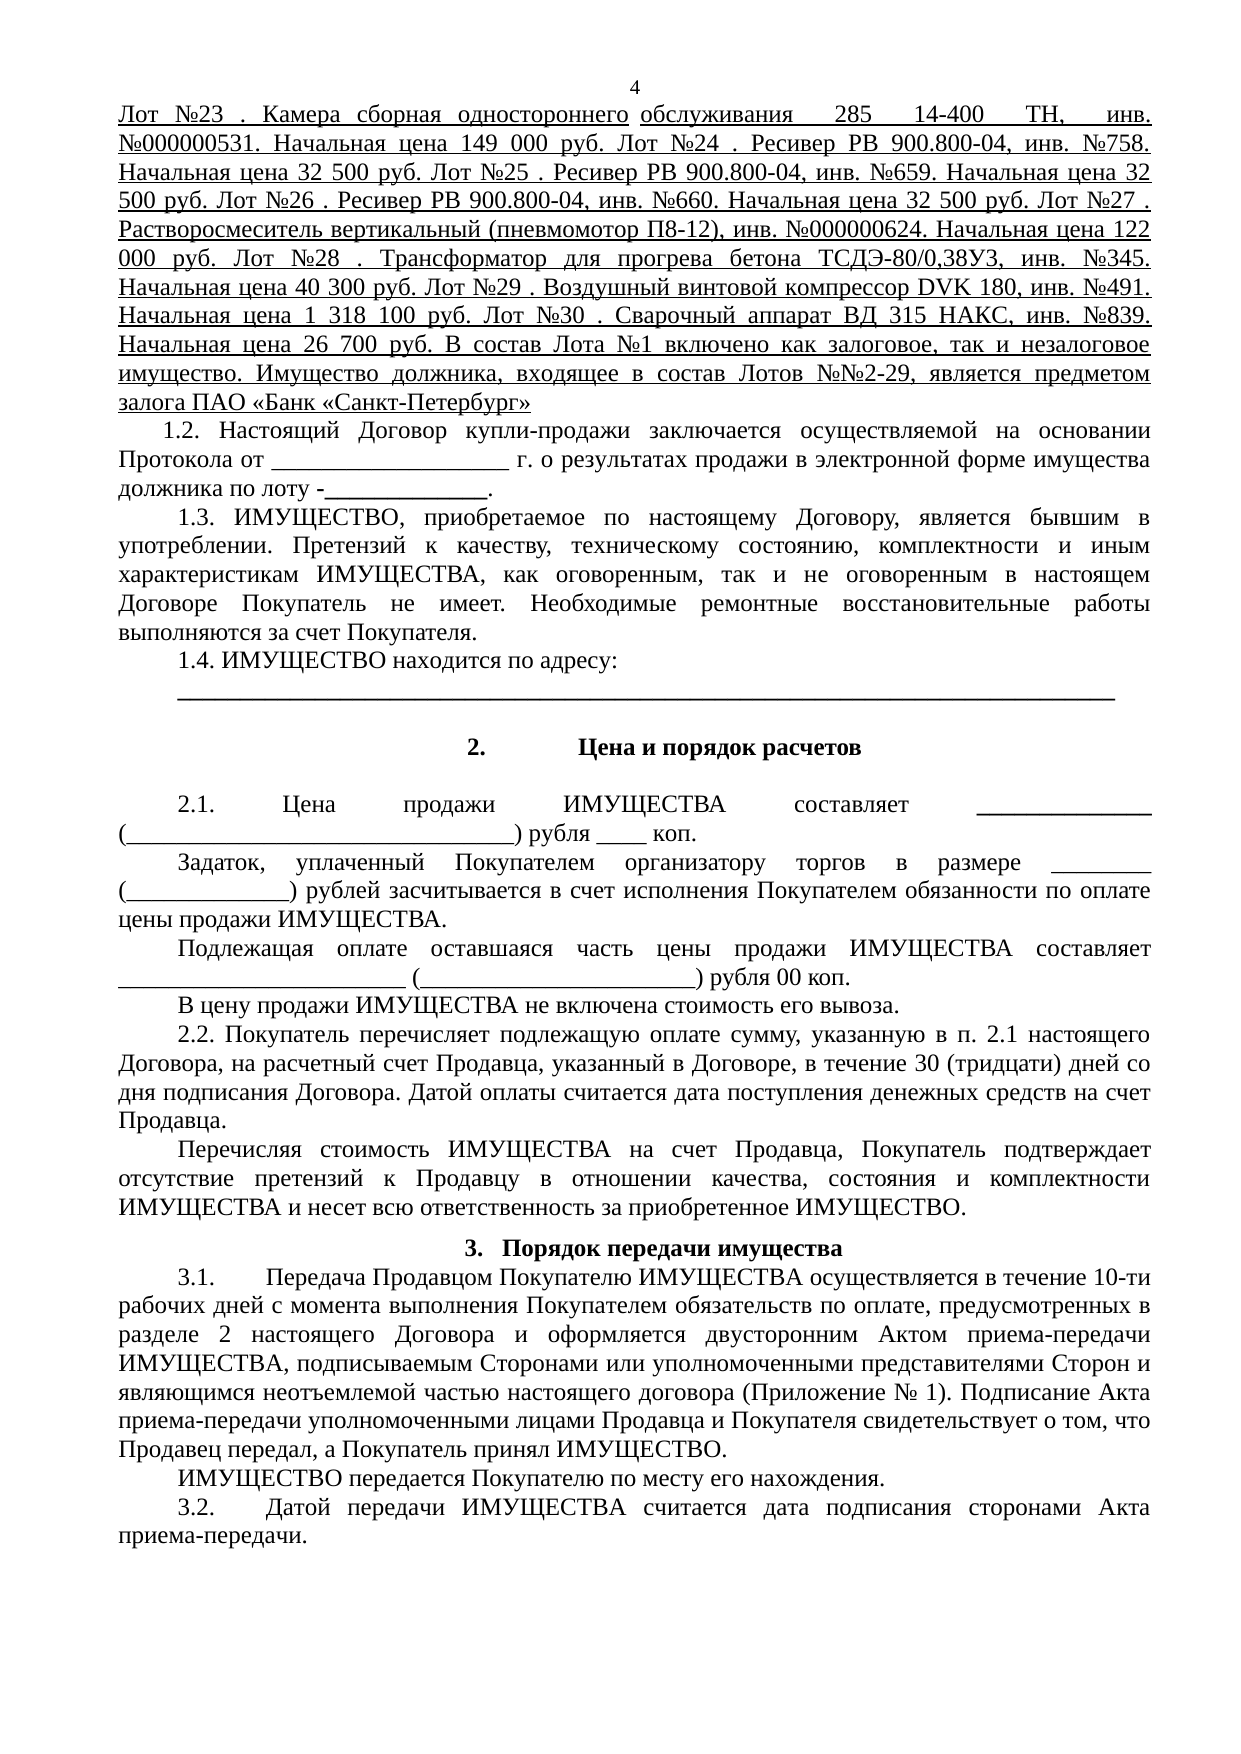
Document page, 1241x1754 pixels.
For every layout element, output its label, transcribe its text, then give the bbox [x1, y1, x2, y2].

text Подлежащая оплате оставшаяся часть цены продажи ИМУЩЕСТВА составляет _______________________ (______________________) рубля 00 коп. [118, 933, 1152, 990]
text 1.2. Настоящий Договор купли-продажи заключается осуществляемой на основании Протокола от ___________________ г. о результатах продажи в электронной форме имущества должника по лоту -_____________. [118, 415, 1152, 502]
list Передача Продавцом Покупателю ИМУЩЕСТВА осуществляется в течение 10-ти рабочих дней с момента выполнения Покупателем обязательств по оплате, предусмотренных в разделе 2 настоящего Договора и оформляется двусторонним Актом приема-передачи ИМУЩЕСТВА, подписываемым Сторонами или уполномоченными представителями Сторон и являющимся неотъемлемой частью настоящего договора (Приложение № 1). Подписание Акта приема-передачи уполномоченными лицами Продавца и Покупателя свидетельствует о том, что Продавец передал, а Покупатель принял ИМУЩЕСТВО. [118, 1262, 1152, 1463]
text В цену продажи ИМУЩЕСТВА не включена стоимость его вывоза. [118, 990, 1152, 1019]
text 2.1. Цена продажи ИМУЩЕСТВА составляет ______________ (_______________________________) рубля ____ коп. [118, 789, 1152, 847]
text ___________________________________________________________________________ [118, 674, 1152, 703]
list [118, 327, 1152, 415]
text 1.3. ИМУЩЕСТВО, приобретаемое по настоящему Договору, является бывшим в употреблении. Претензий к качеству, техническому состоянию, комплектности и иным характеристикам ИМУЩЕСТВА, как оговоренным, так и не оговоренным в настоящем Договоре Покупатель не имеет. Необходимые ремонтные восстановительные работы выполняются за счет Покупателя. [118, 502, 1152, 645]
list Датой передачи ИМУЩЕСТВА считается дата подписания сторонами Акта приема-передачи. [118, 1492, 1152, 1549]
text 2.2. Покупатель перечисляет подлежащую оплате сумму, указанную в п. 2.1 настоящего Договора, на расчетный счет Продавца, указанный в Договоре, в течение 30 (тридцати) дней со дня подписания Договора. Датой оплаты считается дата поступления денежных средств на счет Продавца. [118, 1019, 1152, 1134]
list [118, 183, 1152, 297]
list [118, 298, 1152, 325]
text Перечисляя стоимость ИМУЩЕСТВА на счет Продавца, Покупатель подтверждает отсутствие претензий к Продавцу в отношении качества, состояния и комплектности ИМУЩЕСТВА и несет всю ответственность за приобретенное ИМУЩЕСТВО. [118, 1134, 1152, 1220]
text ИМУЩЕСТВО передается Покупателю по месту его нахождения. [118, 1463, 1152, 1492]
list Цена и порядок расчетов [177, 732, 1152, 760]
list Порядок передачи имущества [156, 1233, 1152, 1262]
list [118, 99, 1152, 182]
text 1.4. ИМУЩЕСТВО находится по адресу: [118, 645, 1152, 674]
text Задаток, уплаченный Покупателем организатору торгов в размере ________ (_____________) рублей засчитывается в счет исполнения Покупателем обязанности по оплате цены продажи ИМУЩЕСТВА. [118, 847, 1152, 933]
